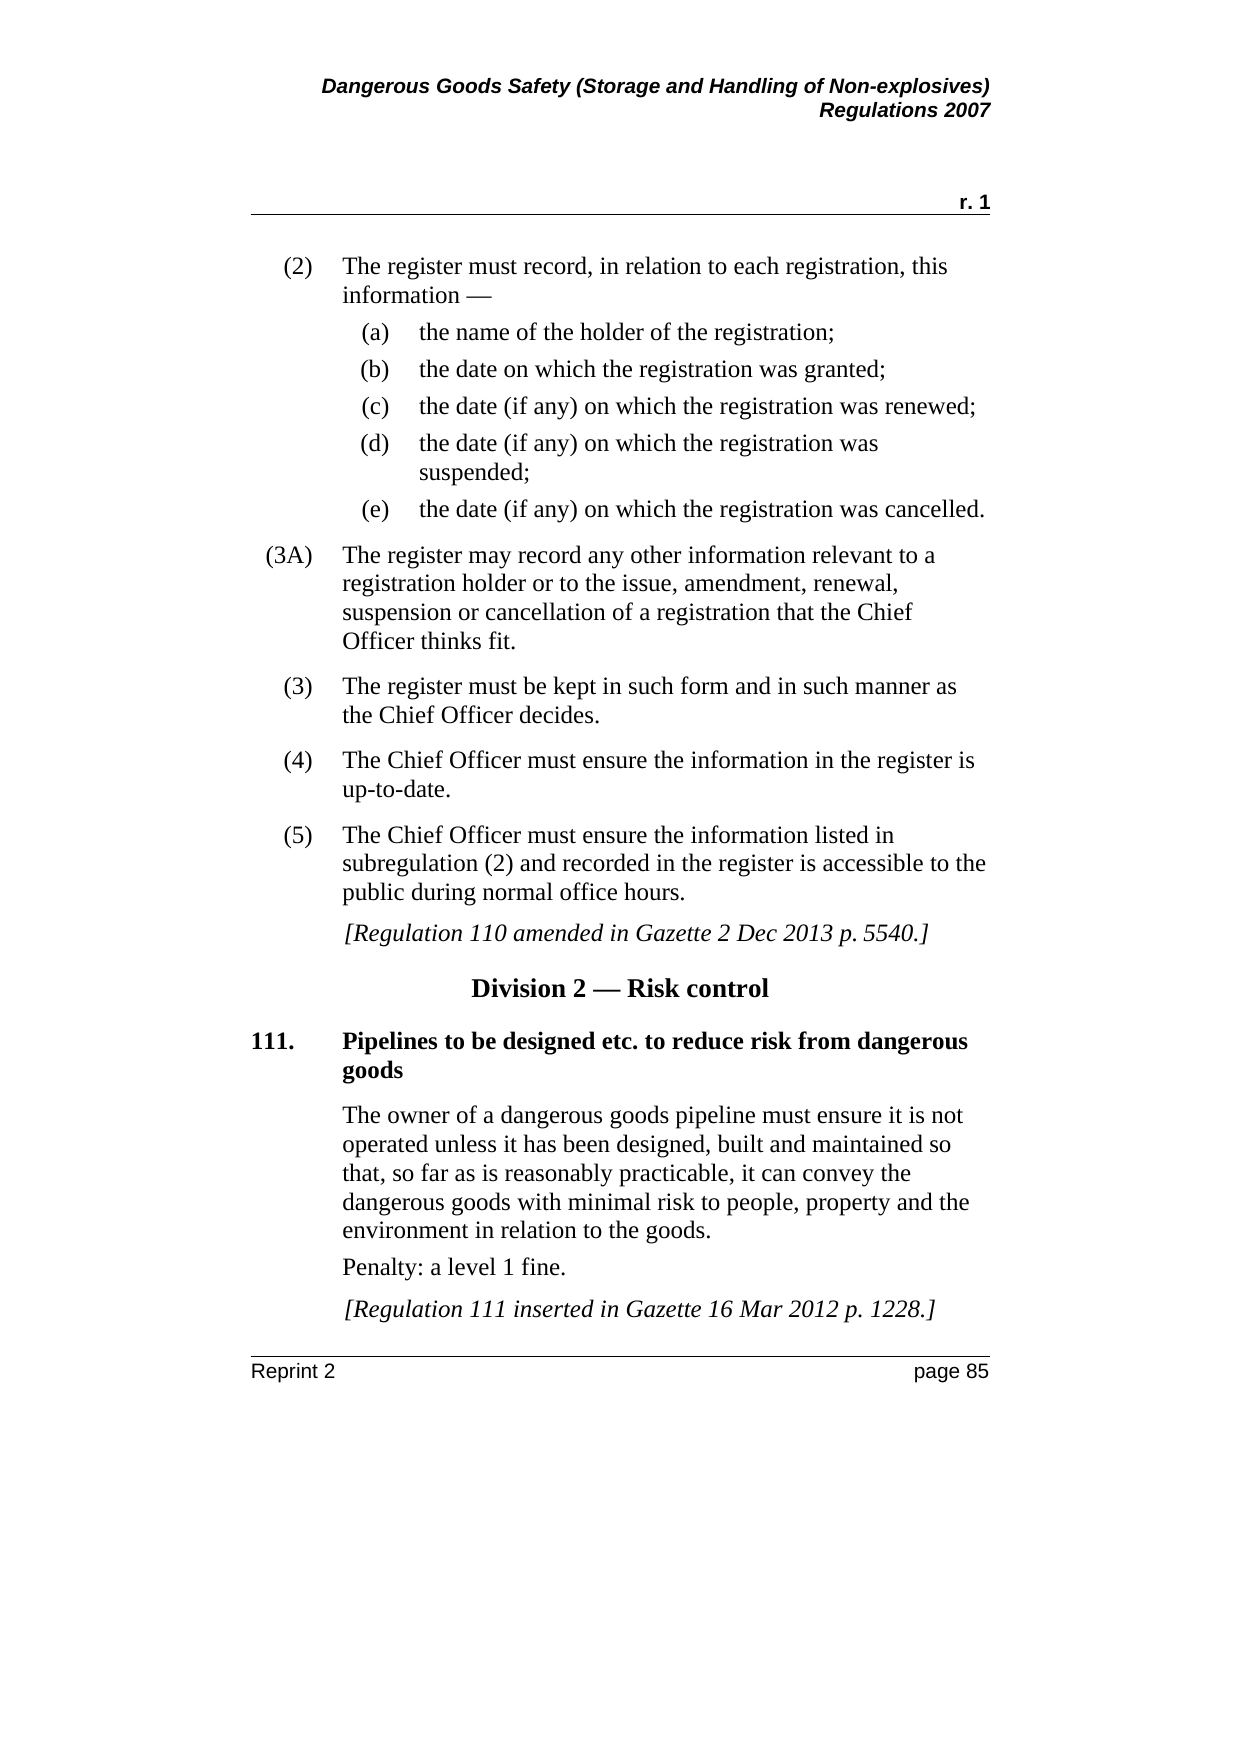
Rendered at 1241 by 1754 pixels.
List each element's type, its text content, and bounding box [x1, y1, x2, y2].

text (5) The Chief Officer must ensure the information listed in subregulation (2) and recorded in the register is accessible to the public during normal office hours. [251, 820, 990, 906]
text The owner of a dangerous goods pipeline must ensure it is not operated unless it has been designed, built and maintained so that, so far as is reasonably practicable, it can convey the dangerous goods with minimal risk to people, property and the environment in relation to the goods. [251, 1100, 990, 1244]
text (e) the date (if any) on which the registration was cancelled. [251, 494, 990, 523]
text (3A) The register may record any other information relevant to a registration holder or to the issue, amendment, renewal, suspension or cancellation of a registration that the Chief Officer thinks fit. [251, 540, 990, 655]
text Penalty: a level 1 fine. [251, 1252, 990, 1281]
subtitle Division 2 — Risk control [251, 972, 990, 1003]
text [Regulation 111 inserted in Gazette 16 Mar 2012 p. 1228.] [251, 1294, 990, 1322]
text (c) the date (if any) on which the registration was renewed; [251, 391, 990, 420]
text (b) the date on which the registration was granted; [251, 354, 990, 383]
text (a) the name of the holder of the registration; [251, 317, 990, 346]
subtitle 111. Pipelines to be designed etc. to reduce risk from dangerous goods [251, 1026, 990, 1084]
text (2) The register must record, in relation to each registration, this information — [251, 251, 990, 309]
text [Regulation 110 amended in Gazette 2 Dec 2013 p. 5540.] [251, 918, 990, 947]
text (d) the date (if any) on which the registration was suspended; [251, 428, 990, 486]
text (4) The Chief Officer must ensure the information in the register is up-to-date. [251, 746, 990, 803]
text (3) The register must be kept in such form and in such manner as the Chief Officer decides. [251, 671, 990, 729]
